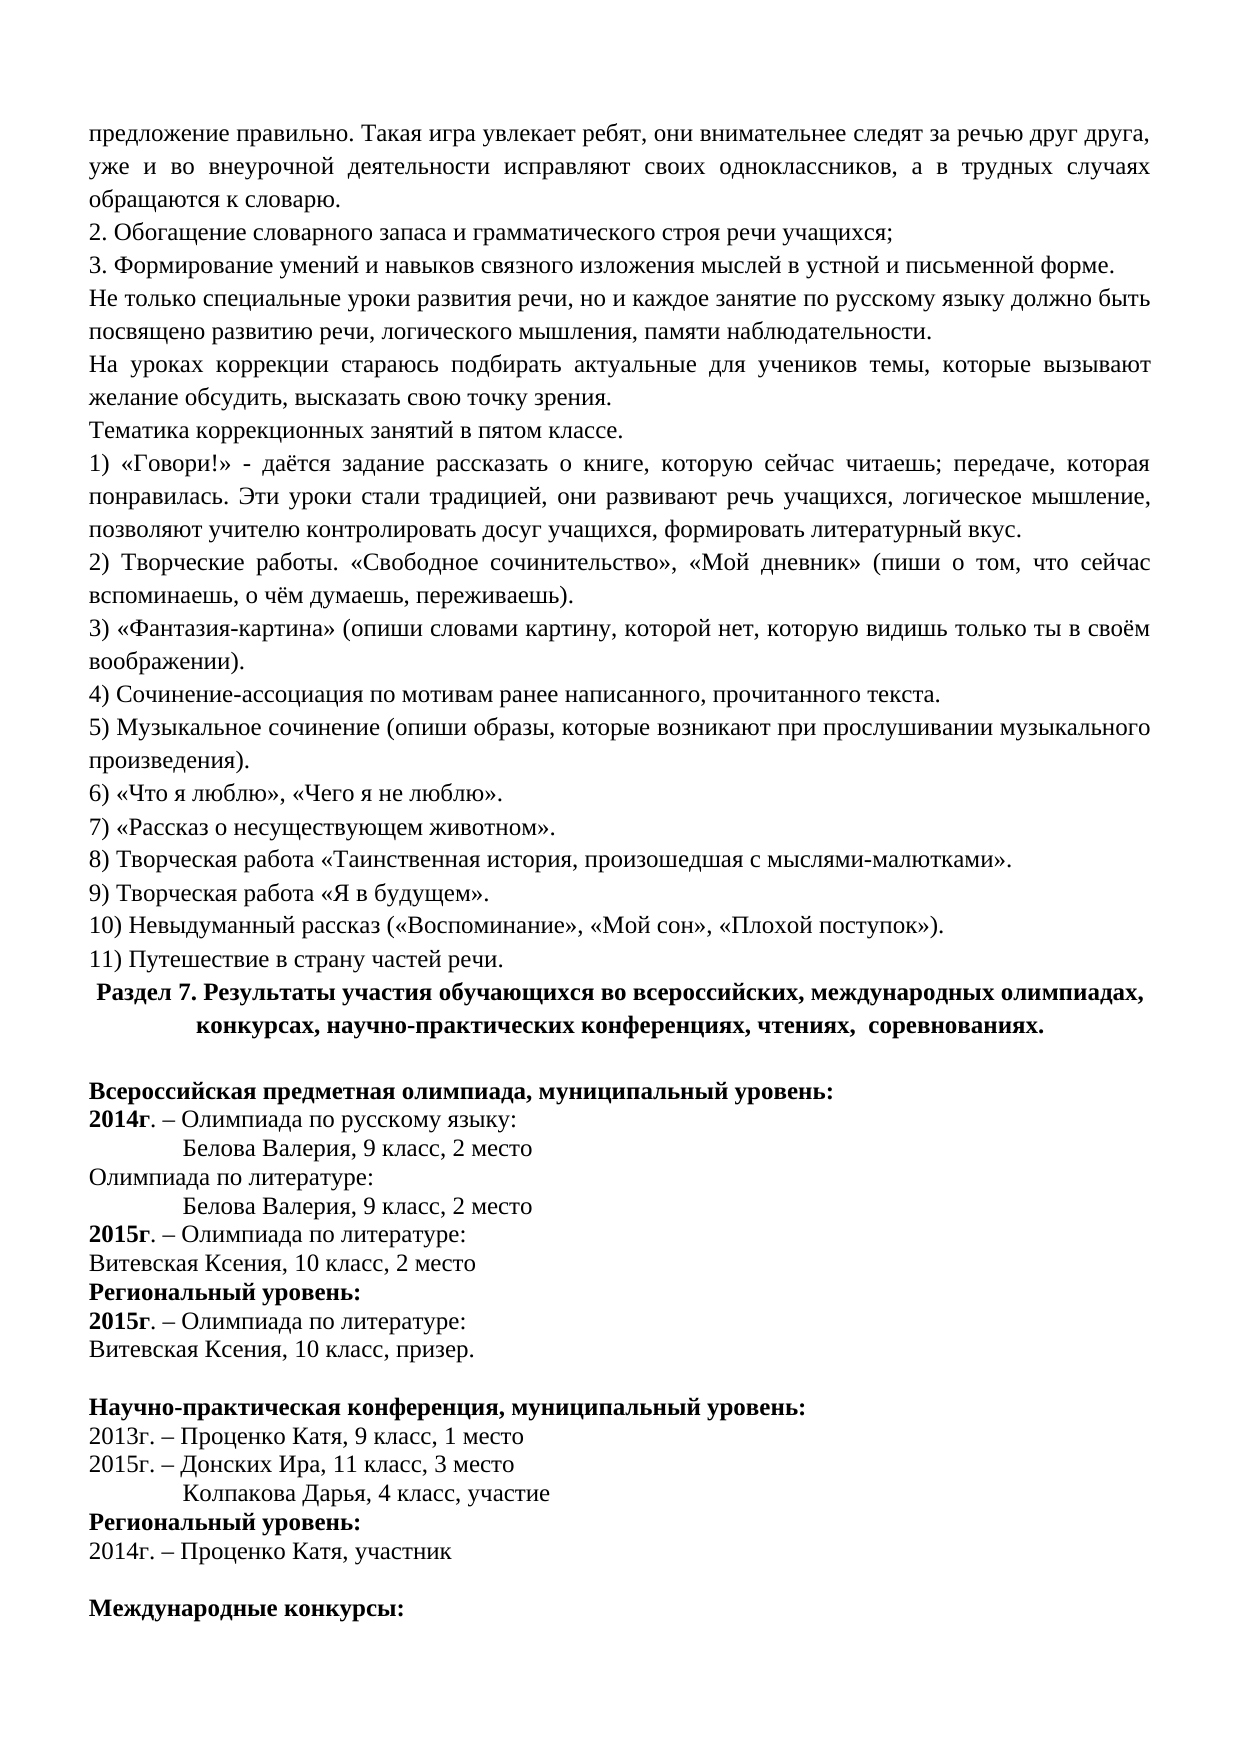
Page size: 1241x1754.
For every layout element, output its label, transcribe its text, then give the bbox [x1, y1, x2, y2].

text 2. Обогащение словарного запаса и грамматического строя речи учащихся; [89, 217, 1152, 246]
text 2) Творческие работы. «Свободное сочинительство», «Мой дневник» (пиши о том, что сейчас вспоминаешь, о чём думаешь, переживаешь). [89, 547, 1152, 609]
text Тематика коррекционных занятий в пятом классе. [89, 415, 1152, 444]
text 4) Сочинение-ассоциация по мотивам ранее написанного, прочитанного текста. [89, 679, 1152, 708]
text Раздел 7. Результаты участия обучающихся во всероссийских, международных олимпиадах, конкурсах, научно-практических конференциях, чтениях, соревнованиях. [89, 977, 1152, 1038]
text Колпакова Дарья, 4 класс, участие [89, 1478, 1152, 1507]
text Региональный уровень: [89, 1507, 1152, 1536]
text 2015г. – Олимпиада по литературе: [89, 1306, 1152, 1334]
text 3) «Фантазия-картина» (опиши словами картину, которой нет, которую видишь только ты в своём воображении). [89, 613, 1152, 675]
text Витевская Ксения, 10 класс, призер. [89, 1334, 1152, 1363]
text 2015г. – Олимпиада по литературе: [89, 1219, 1152, 1248]
text 2015г. – Донских Ира, 11 класс, 3 место [89, 1449, 1152, 1478]
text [89, 118, 1152, 213]
text Витевская Ксения, 10 класс, 2 место [89, 1248, 1152, 1277]
text Белова Валерия, 9 класс, 2 место [89, 1191, 1152, 1219]
text 1) «Говори!» - даётся задание рассказать о книге, которую сейчас читаешь; передаче, которая понравилась. Эти уроки стали традицией, они развивают речь учащихся, логическое мышление, позволяют учителю контролировать досуг учащихся, формировать литературный вкус. [89, 448, 1152, 543]
text Региональный уровень: [89, 1277, 1152, 1306]
text Всероссийская предметная олимпиада, муниципальный уровень: [89, 1076, 1152, 1104]
text 2013г. – Проценко Катя, 9 класс, 1 место [89, 1421, 1152, 1449]
text 6) «Что я люблю», «Чего я не люблю». [89, 778, 1152, 807]
text 5) Музыкальное сочинение (опиши образы, которые возникают при прослушивании музыкального произведения). [89, 712, 1152, 774]
text 2014г. – Проценко Катя, участник [89, 1536, 1152, 1564]
text 11) Путешествие в страну частей речи. [89, 944, 1152, 972]
text 8) Творческая работа «Таинственная история, произошедшая с мыслями-малютками». [89, 844, 1152, 873]
text 10) Невыдуманный рассказ («Воспоминание», «Мой сон», «Плохой поступок»). [89, 911, 1152, 939]
text Белова Валерия, 9 класс, 2 место [89, 1133, 1152, 1162]
text Олимпиада по литературе: [89, 1162, 1152, 1191]
text Международные конкурсы: [89, 1593, 1152, 1622]
text Не только специальные уроки развития речи, но и каждое занятие по русскому языку должно быть посвящено развитию речи, логического мышления, памяти наблюдательности. [89, 283, 1152, 345]
text Научно-практическая конференция, муниципальный уровень: [89, 1392, 1152, 1421]
text 3. Формирование умений и навыков связного изложения мыслей в устной и письменной форме. [89, 250, 1152, 279]
text 9) Творческая работа «Я в будущем». [89, 878, 1152, 906]
text 2014г. – Олимпиада по русскому языку: [89, 1104, 1152, 1133]
text 7) «Рассказ о несуществующем животном». [89, 812, 1152, 840]
text На уроках коррекции стараюсь подбирать актуальные для учеников темы, которые вызывают желание обсудить, высказать свою точку зрения. [89, 349, 1152, 411]
